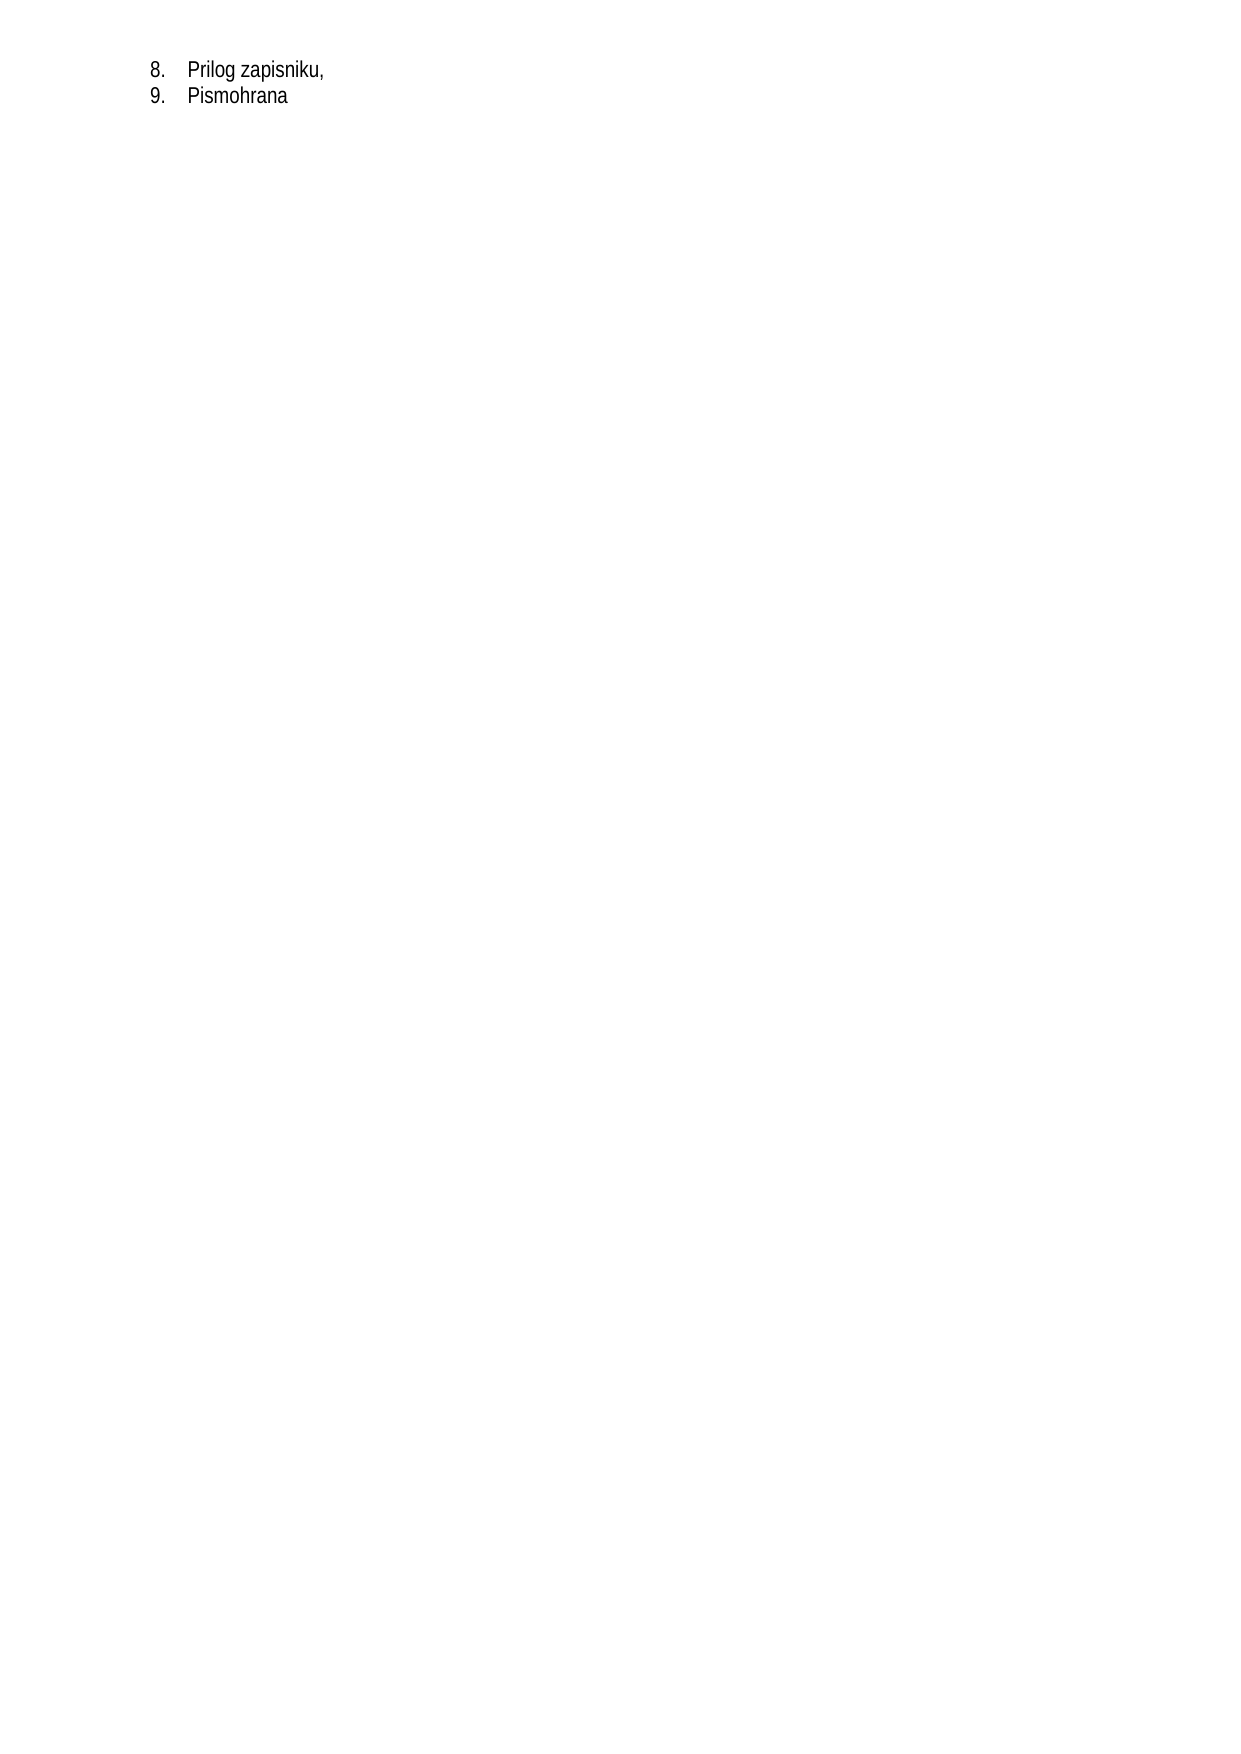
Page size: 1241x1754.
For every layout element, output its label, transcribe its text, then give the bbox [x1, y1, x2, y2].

list Pismohrana [150, 82, 1144, 109]
list Prilog zapisniku, [150, 56, 1144, 82]
